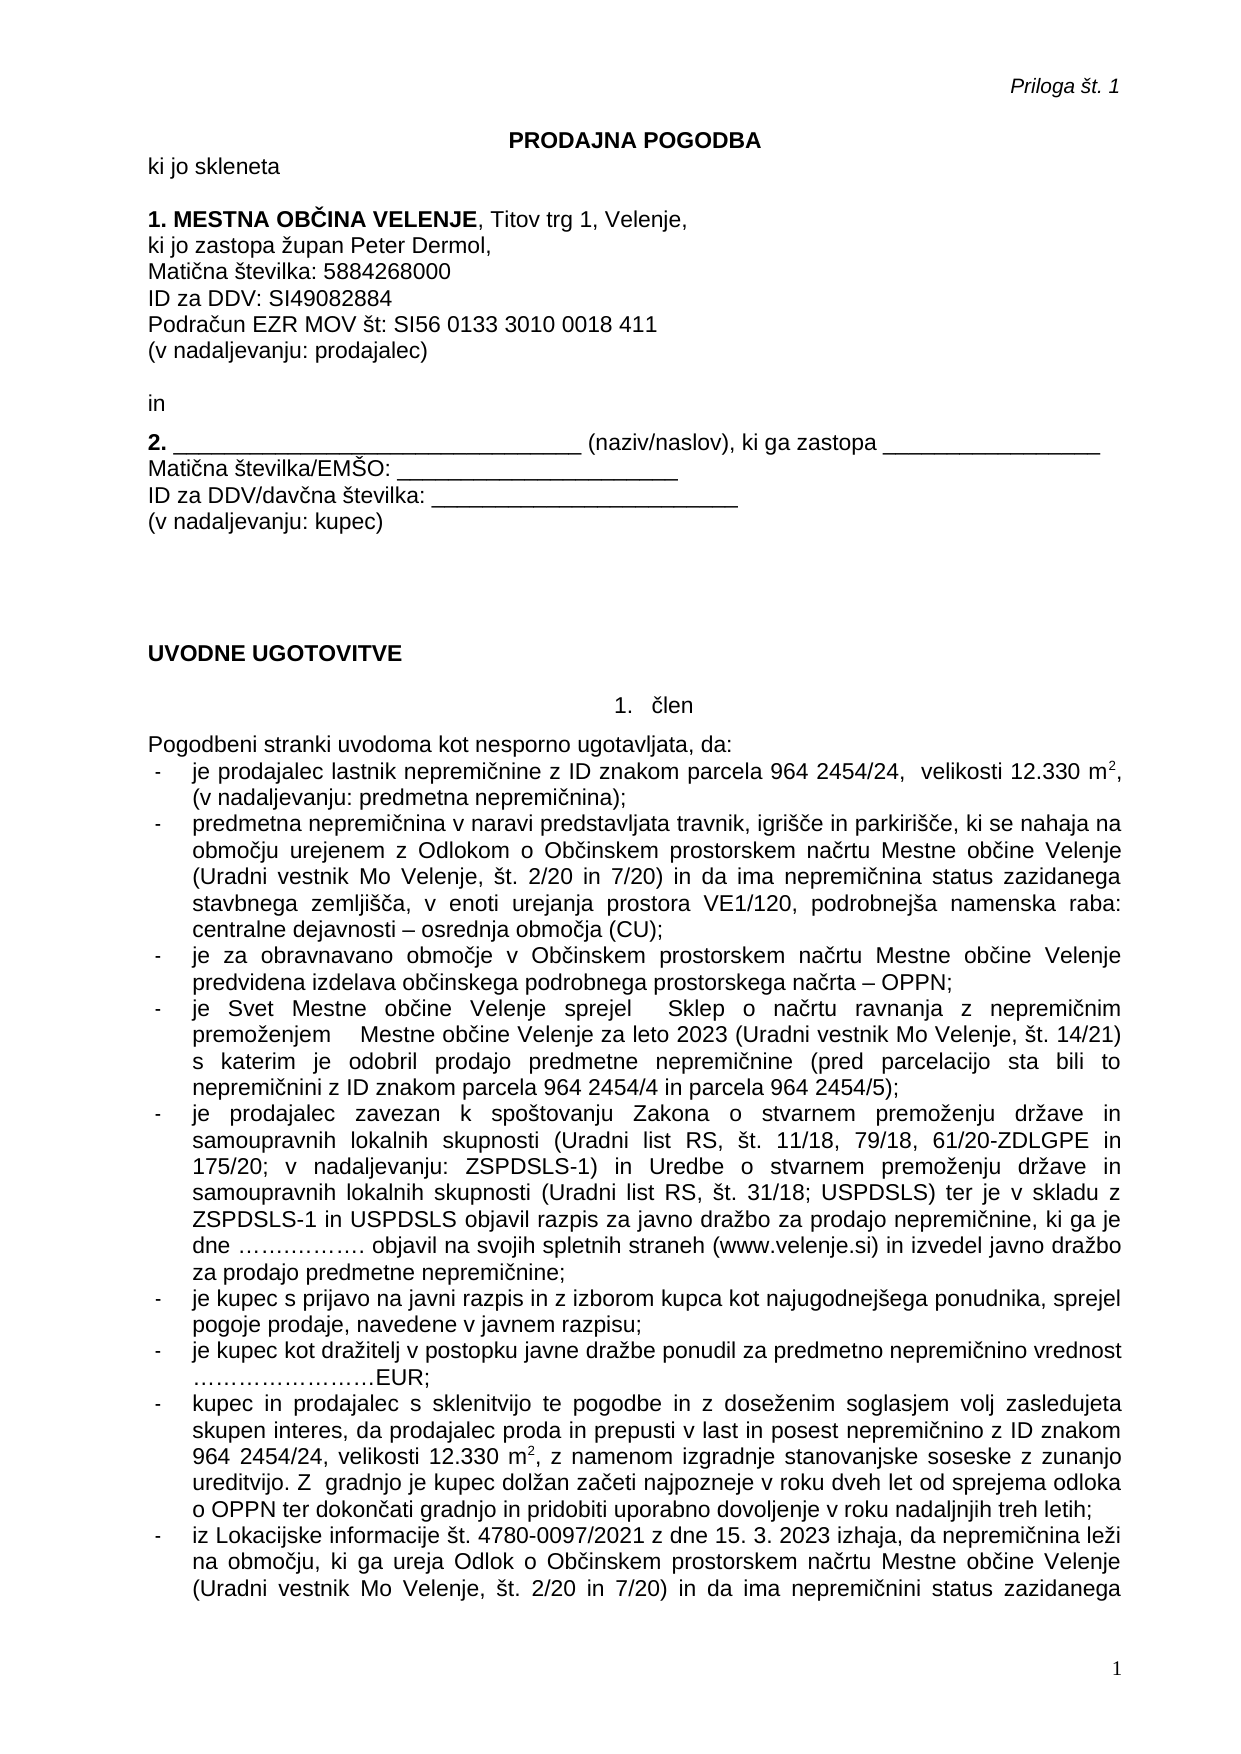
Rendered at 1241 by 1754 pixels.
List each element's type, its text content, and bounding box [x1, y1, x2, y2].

text Matična številka/EMŠO: ______________________ [148, 455, 1122, 482]
text PRODAJNA POGODBA [148, 127, 1122, 153]
text (v nadaljevanju: kupec) [148, 508, 1122, 534]
list je Svet Mestne občine Velenje sprejel Sklep o načrtu ravnanja z nepremičnim premoženjem Mestne občine Velenje za leto 2023 (Uradni vestnik Mo Velenje, št. 14/21) s katerim je odobril prodajo predmetne nepremičnine (pred parcelacijo sta bili to nepremičnini z ID znakom parcela 964 2454/4 in parcela 964 2454/5); [154, 995, 1122, 1100]
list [154, 1522, 1122, 1601]
text (v nadaljevanju: prodajalec) [148, 337, 1122, 364]
list predmetna nepremičnina v naravi predstavljata travnik, igrišče in parkirišče, ki se nahaja na območju urejenem z Odlokom o Občinskem prostorskem načrtu Mestne občine Velenje (Uradni vestnik Mo Velenje, št. 2/20 in 7/20) in da ima nepremičnina status zazidanega stavbnega zemljišča, v enoti urejanja prostora VE1/120, podrobnejša namenska raba: centralne dejavnosti – osrednja območja (CU); [154, 810, 1122, 942]
text ki jo zastopa župan Peter Dermol, [148, 232, 1122, 258]
text ki jo skleneta [148, 153, 1122, 179]
list kupec in prodajalec s sklenitvijo te pogodbe in z doseženim soglasjem volj zasledujeta skupen interes, da prodajalec proda in prepusti v last in posest nepremičnino z ID znakom 964 2454/24, velikosti 12.330 m2, z namenom izgradnje stanovanjske soseske z zunanjo ureditvijo. Z gradnjo je kupec dolžan začeti najpozneje v roku dveh let od sprejema odloka o OPPN ter dokončati gradnjo in pridobiti uporabno dovoljenje v roku nadaljnjih treh letih; [154, 1390, 1122, 1522]
list je prodajalec lastnik nepremičnine z ID znakom parcela 964 2454/24, velikosti 12.330 m2, (v nadaljevanju: predmetna nepremičnina); [154, 758, 1122, 810]
text Matična številka: 5884268000 [148, 258, 1122, 285]
text Podračun EZR MOV št: SI56 0133 3010 0018 411 [148, 311, 1122, 337]
text ID za DDV: SI49082884 [148, 285, 1122, 311]
text UVODNE UGOTOVITVE [148, 640, 1122, 666]
text 1. MESTNA OBČINA VELENJE, Titov trg 1, Velenje, [148, 206, 1122, 232]
text in [148, 390, 1122, 416]
list je prodajalec zavezan k spoštovanju Zakona o stvarnem premoženju države in samoupravnih lokalnih skupnosti (Uradni list RS, št. 11/18, 79/18, 61/20-ZDLGPE in 175/20; v nadaljevanju: ZSPDSLS-1) in Uredbe o stvarnem premoženju države in samoupravnih lokalnih skupnosti (Uradni list RS, št. 31/18; USPDSLS) ter je v skladu z ZSPDSLS-1 in USPDSLS objavil razpis za javno dražbo za prodajo nepremičnine, ki ga je dne …….………. objavil na svojih spletnih straneh (www.velenje.si) in izvedel javno dražbo za prodajo predmetne nepremičnine; [154, 1100, 1122, 1285]
list je kupec s prijavo na javni razpis in z izborom kupca kot najugodnejšega ponudnika, sprejel pogoje prodaje, navedene v javnem razpisu; [155, 1285, 1122, 1337]
text 2. ________________________________ (naziv/naslov), ki ga zastopa _________________ [148, 429, 1122, 455]
text ID za DDV/davčna številka: ________________________ [148, 482, 1122, 508]
list člen [185, 692, 1122, 719]
text Pogodbeni stranki uvodoma kot nesporno ugotavljata, da: [148, 731, 1122, 758]
list je kupec kot dražitelj v postopku javne dražbe ponudil za predmetno nepremičnino vrednost ……………………EUR; [154, 1337, 1122, 1390]
list je za obravnavano območje v Občinskem prostorskem načrtu Mestne občine Velenje predvidena izdelava občinskega podrobnega prostorskega načrta – OPPN; [154, 942, 1122, 995]
